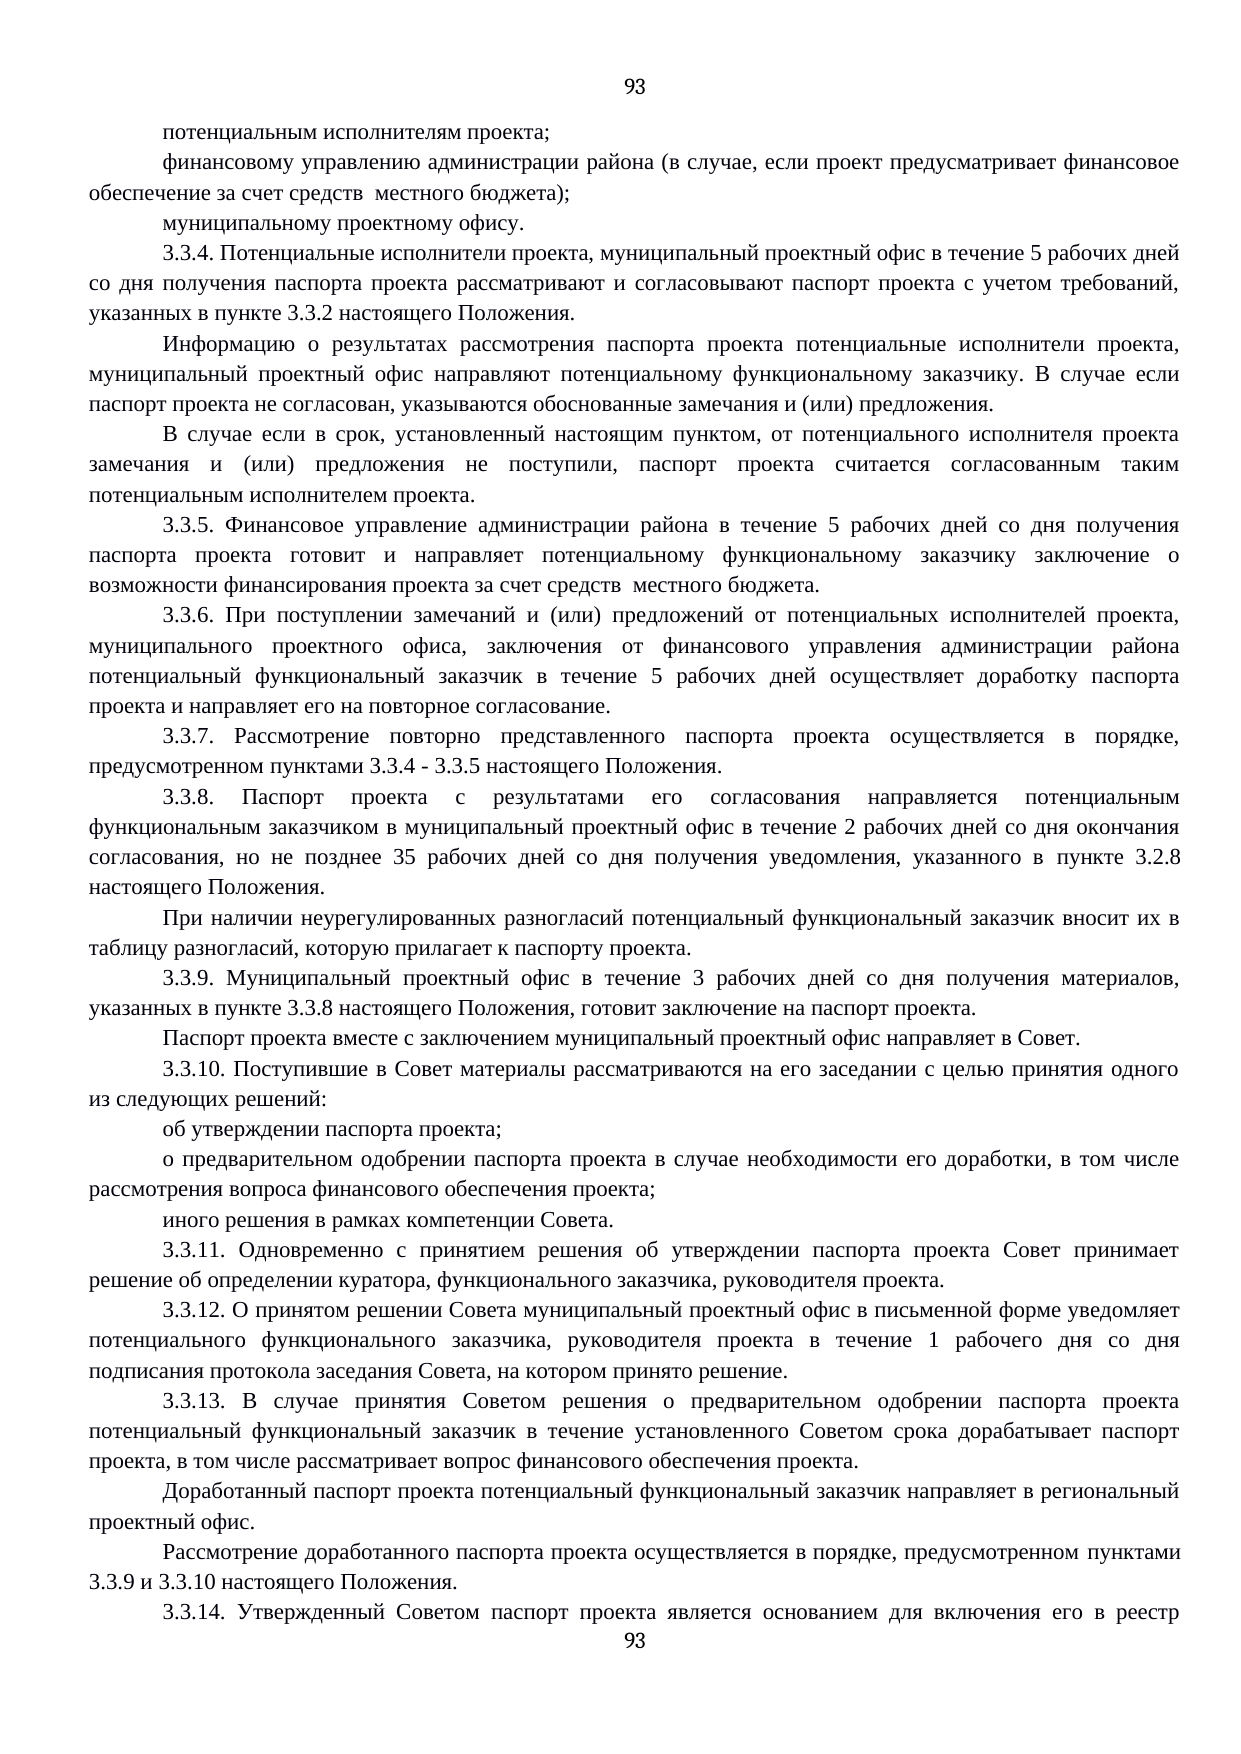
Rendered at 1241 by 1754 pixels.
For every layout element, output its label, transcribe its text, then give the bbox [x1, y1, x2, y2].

text Паспорт проекта вместе с заключением муниципальный проектный офис направляет в Совет. [89, 1024, 1181, 1051]
text о предварительном одобрении паспорта проекта в случае необходимости его доработки, в том числе рассмотрения вопроса финансового обеспечения проекта; [89, 1145, 1181, 1202]
text 3.3.11. Одновременно с принятием решения об утверждении паспорта проекта Совет принимает решение об определении куратора, функционального заказчика, руководителя проекта. [89, 1236, 1181, 1292]
text Доработанный паспорт проекта потенциальный функциональный заказчик направляет в региональный проектный офис. [89, 1477, 1181, 1534]
text потенциальным исполнителям проекта; [89, 118, 1181, 144]
text 3.3.4. Потенциальные исполнители проекта, муниципальный проектный офис в течение 5 рабочих дней со дня получения паспорта проекта рассматривают и согласовывают паспорт проекта с учетом требований, указанных в пункте 3.3.2 настоящего Положения. [89, 239, 1181, 326]
text Информацию о результатах рассмотрения паспорта проекта потенциальные исполнители проекта, муниципальный проектный офис направляют потенциальному функциональному заказчику. В случае если паспорт проекта не согласован, указываются обоснованные замечания и (или) предложения. [89, 329, 1181, 416]
text муниципальному проектному офису. [89, 209, 1181, 235]
text 3.3.5. Финансовое управление администрации района в течение 5 рабочих дней со дня получения паспорта проекта готовит и направляет потенциальному функциональному заказчику заключение о возможности финансирования проекта за счет средств местного бюджета. [89, 511, 1181, 598]
text 3.3.12. О принятом решении Совета муниципальный проектный офис в письменной форме уведомляет потенциального функционального заказчика, руководителя проекта в течение 1 рабочего дня со дня подписания протокола заседания Совета, на котором принято решение. [89, 1296, 1181, 1383]
text 3.3.8. Паспорт проекта с результатами его согласования направляется потенциальным функциональным заказчиком в муниципальный проектный офис в течение 2 рабочих дней со дня окончания согласования, но не позднее 35 рабочих дней со дня получения уведомления, указанного в пункте 3.2.8 настоящего Положения. [89, 783, 1181, 900]
text 3.3.9. Муниципальный проектный офис в течение 3 рабочих дней со дня получения материалов, указанных в пункте 3.3.8 настоящего Положения, готовит заключение на паспорт проекта. [89, 964, 1181, 1021]
text В случае если в срок, установленный настоящим пунктом, от потенциального исполнителя проекта замечания и (или) предложения не поступили, паспорт проекта считается согласованным таким потенциальным исполнителем проекта. [89, 420, 1181, 507]
text иного решения в рамках компетенции Совета. [89, 1206, 1181, 1232]
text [89, 1598, 1181, 1625]
text 3.3.6. При поступлении замечаний и (или) предложений от потенциальных исполнителей проекта, муниципального проектного офиса, заключения от финансового управления администрации района потенциальный функциональный заказчик в течение 5 рабочих дней осуществляет доработку паспорта проекта и направляет его на повторное согласование. [89, 601, 1181, 718]
text 3.3.7. Рассмотрение повторно представленного паспорта проекта осуществляется в порядке, предусмотренном пунктами 3.3.4 - 3.3.5 настоящего Положения. [89, 722, 1181, 779]
text Рассмотрение доработанного паспорта проекта осуществляется в порядке, предусмотренном пунктами 3.3.9 и 3.3.10 настоящего Положения. [89, 1538, 1181, 1594]
text При наличии неурегулированных разногласий потенциальный функциональный заказчик вносит их в таблицу разногласий, которую прилагает к паспорту проекта. [89, 903, 1181, 960]
text финансовому управлению администрации района (в случае, если проект предусматривает финансовое обеспечение за счет средств местного бюджета); [89, 148, 1181, 205]
text 3.3.13. В случае принятия Советом решения о предварительном одобрении паспорта проекта потенциальный функциональный заказчик в течение установленного Советом срока дорабатывает паспорт проекта, в том числе рассматривает вопрос финансового обеспечения проекта. [89, 1387, 1181, 1474]
text 3.3.10. Поступившие в Совет материалы рассматриваются на его заседании с целью принятия одного из следующих решений: [89, 1054, 1181, 1111]
text об утверждении паспорта проекта; [89, 1115, 1181, 1141]
